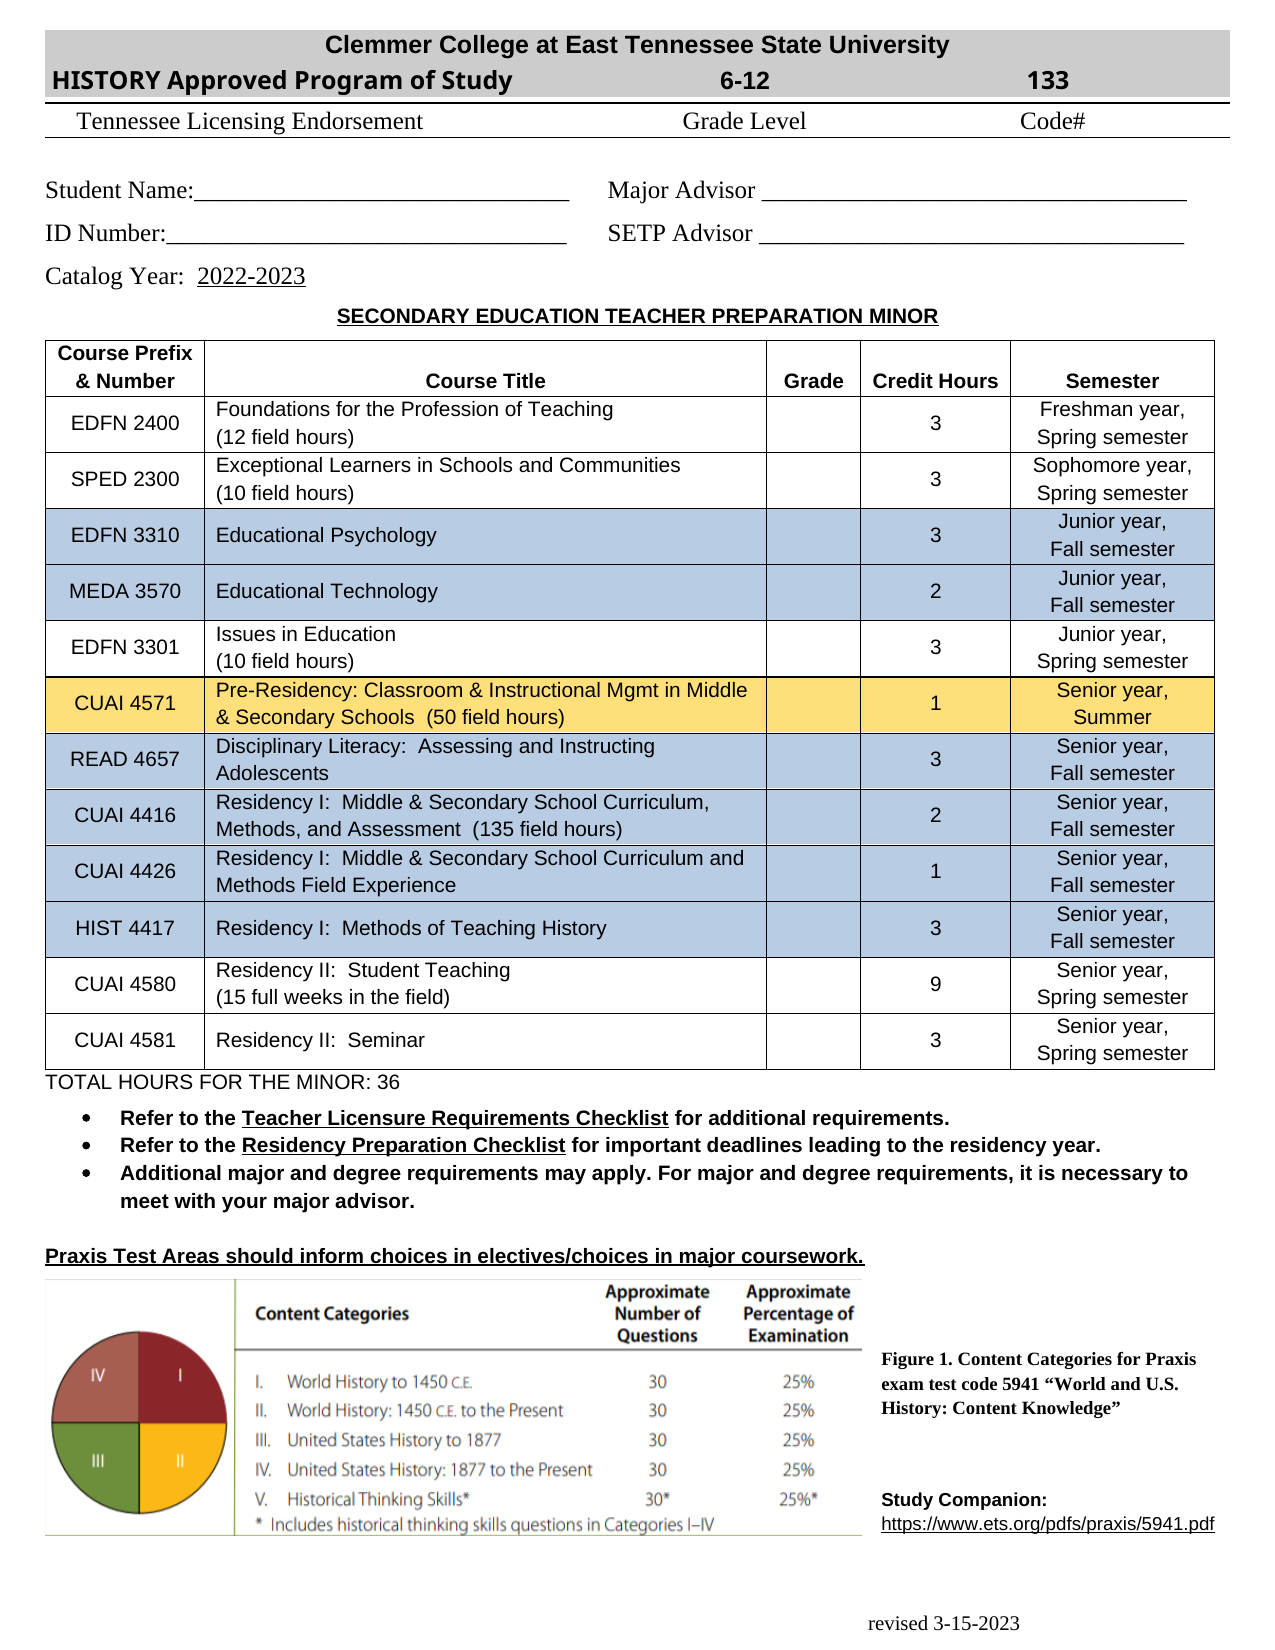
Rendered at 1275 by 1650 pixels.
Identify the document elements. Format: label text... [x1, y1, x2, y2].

text Praxis Test Areas should inform choices in electives/choices in major coursework. [45, 1243, 1230, 1267]
table_cell 9 [861, 958, 1010, 1013]
table_cell Residency I: Middle & Secondary School Curriculum, Methods, and Assessment (135 field hours) [205, 790, 766, 844]
text Catalog Year: 2022-2023 [45, 261, 1230, 290]
table_cell [767, 846, 860, 901]
table_header Credit Hours [861, 341, 1010, 396]
text Study Companion: https://www.ets.org/pdfs/praxis/5941.pdf [863, 1488, 1230, 1535]
table_cell Senior year, Spring semester [1011, 1014, 1214, 1069]
table_cell [767, 958, 860, 1013]
table_cell Pre-Residency: Classroom & Instructional Mgmt in Middle & Secondary Schools (50 field hours) [205, 678, 766, 732]
table_header Course Title [205, 341, 766, 396]
table_cell 3 [861, 453, 1010, 508]
text ID Number:________________________________ SETP Advisor __________________________________ [45, 218, 1230, 247]
table_cell CUAI 4580 [46, 958, 204, 1013]
table_cell [767, 509, 860, 564]
table_cell HIST 4417 [46, 902, 204, 957]
table_cell Residency I: Methods of Teaching History [205, 902, 766, 957]
table_cell SPED 2300 [46, 453, 204, 508]
list Refer to the Residency Preparation Checklist for important deadlines leading to the residency year. [82, 1133, 1230, 1157]
table_cell EDFN 3310 [46, 509, 204, 564]
table_cell Junior year, Fall semester [1011, 565, 1214, 620]
table_cell 3 [861, 621, 1010, 676]
table_cell 1 [861, 846, 1010, 901]
table_cell CUAI 4571 [46, 678, 204, 732]
table_cell 1 [861, 678, 1010, 732]
table_cell 3 [861, 1014, 1010, 1069]
table_cell 2 [861, 565, 1010, 620]
table_cell 3 [861, 397, 1010, 452]
text Student Name:______________________________ Major Advisor __________________________________ [45, 175, 1230, 203]
table_cell Junior year, Fall semester [1011, 509, 1214, 564]
table_cell Educational Psychology [205, 509, 766, 564]
table_cell 2 [861, 790, 1010, 844]
table_cell Senior year, Fall semester [1011, 734, 1214, 788]
table_cell EDFN 2400 [46, 397, 204, 452]
table_cell EDFN 3301 [46, 621, 204, 676]
list Refer to the Teacher Licensure Requirements Checklist for additional requirements. [82, 1106, 1230, 1130]
table_cell 3 [861, 734, 1010, 788]
table_cell Senior year, Fall semester [1011, 790, 1214, 844]
table_cell Senior year, Summer [1011, 678, 1214, 732]
table_header Grade [767, 341, 860, 396]
table_cell Senior year, Fall semester [1011, 902, 1214, 957]
table_cell MEDA 3570 [46, 565, 204, 620]
table_header Course Prefix & Number [46, 341, 204, 396]
table_cell CUAI 4426 [46, 846, 204, 901]
table_cell READ 4657 [46, 734, 204, 788]
table_cell Residency I: Middle & Secondary School Curriculum and Methods Field Experience [205, 846, 766, 901]
text TOTAL HOURS FOR THE MINOR: 36 [45, 1070, 1230, 1094]
table_cell [767, 902, 860, 957]
table_header Semester [1011, 341, 1214, 396]
table_cell [767, 734, 860, 788]
table_cell 3 [861, 902, 1010, 957]
table_cell Foundations for the Profession of Teaching (12 field hours) [205, 397, 766, 452]
table_cell 3 [861, 509, 1010, 564]
table_cell Senior year, Spring semester [1011, 958, 1214, 1013]
text Figure 1. Content Categories for Praxis exam test code 5941 “World and U.S. History: Content Knowledge” [863, 1348, 1230, 1419]
table_cell Exceptional Learners in Schools and Communities (10 field hours) [205, 453, 766, 508]
table_cell CUAI 4581 [46, 1014, 204, 1069]
table_cell Senior year, Fall semester [1011, 846, 1214, 901]
table_cell [767, 565, 860, 620]
table_cell Junior year, Spring semester [1011, 621, 1214, 676]
table_cell Residency II: Seminar [205, 1014, 766, 1069]
table_cell [767, 621, 860, 676]
table_cell CUAI 4416 [46, 790, 204, 844]
text SECONDARY EDUCATION TEACHER PREPARATION MINOR [45, 304, 1230, 328]
table_cell Residency II: Student Teaching (15 full weeks in the field) [205, 958, 766, 1013]
table_cell Issues in Education (10 field hours) [205, 621, 766, 676]
table_cell Freshman year, Spring semester [1011, 397, 1214, 452]
table_cell [767, 678, 860, 732]
table_cell [767, 1014, 860, 1069]
list Additional major and degree requirements may apply. For major and degree requirements, it is necessary to meet with your major advisor. [82, 1161, 1230, 1212]
table_cell Disciplinary Literacy: Assessing and Instructing Adolescents [205, 734, 766, 788]
picture [45, 1279, 863, 1536]
table_cell [767, 790, 860, 844]
table_cell Sophomore year, Spring semester [1011, 453, 1214, 508]
table_cell Educational Technology [205, 565, 766, 620]
table_cell [767, 397, 860, 452]
table_cell [767, 453, 860, 508]
